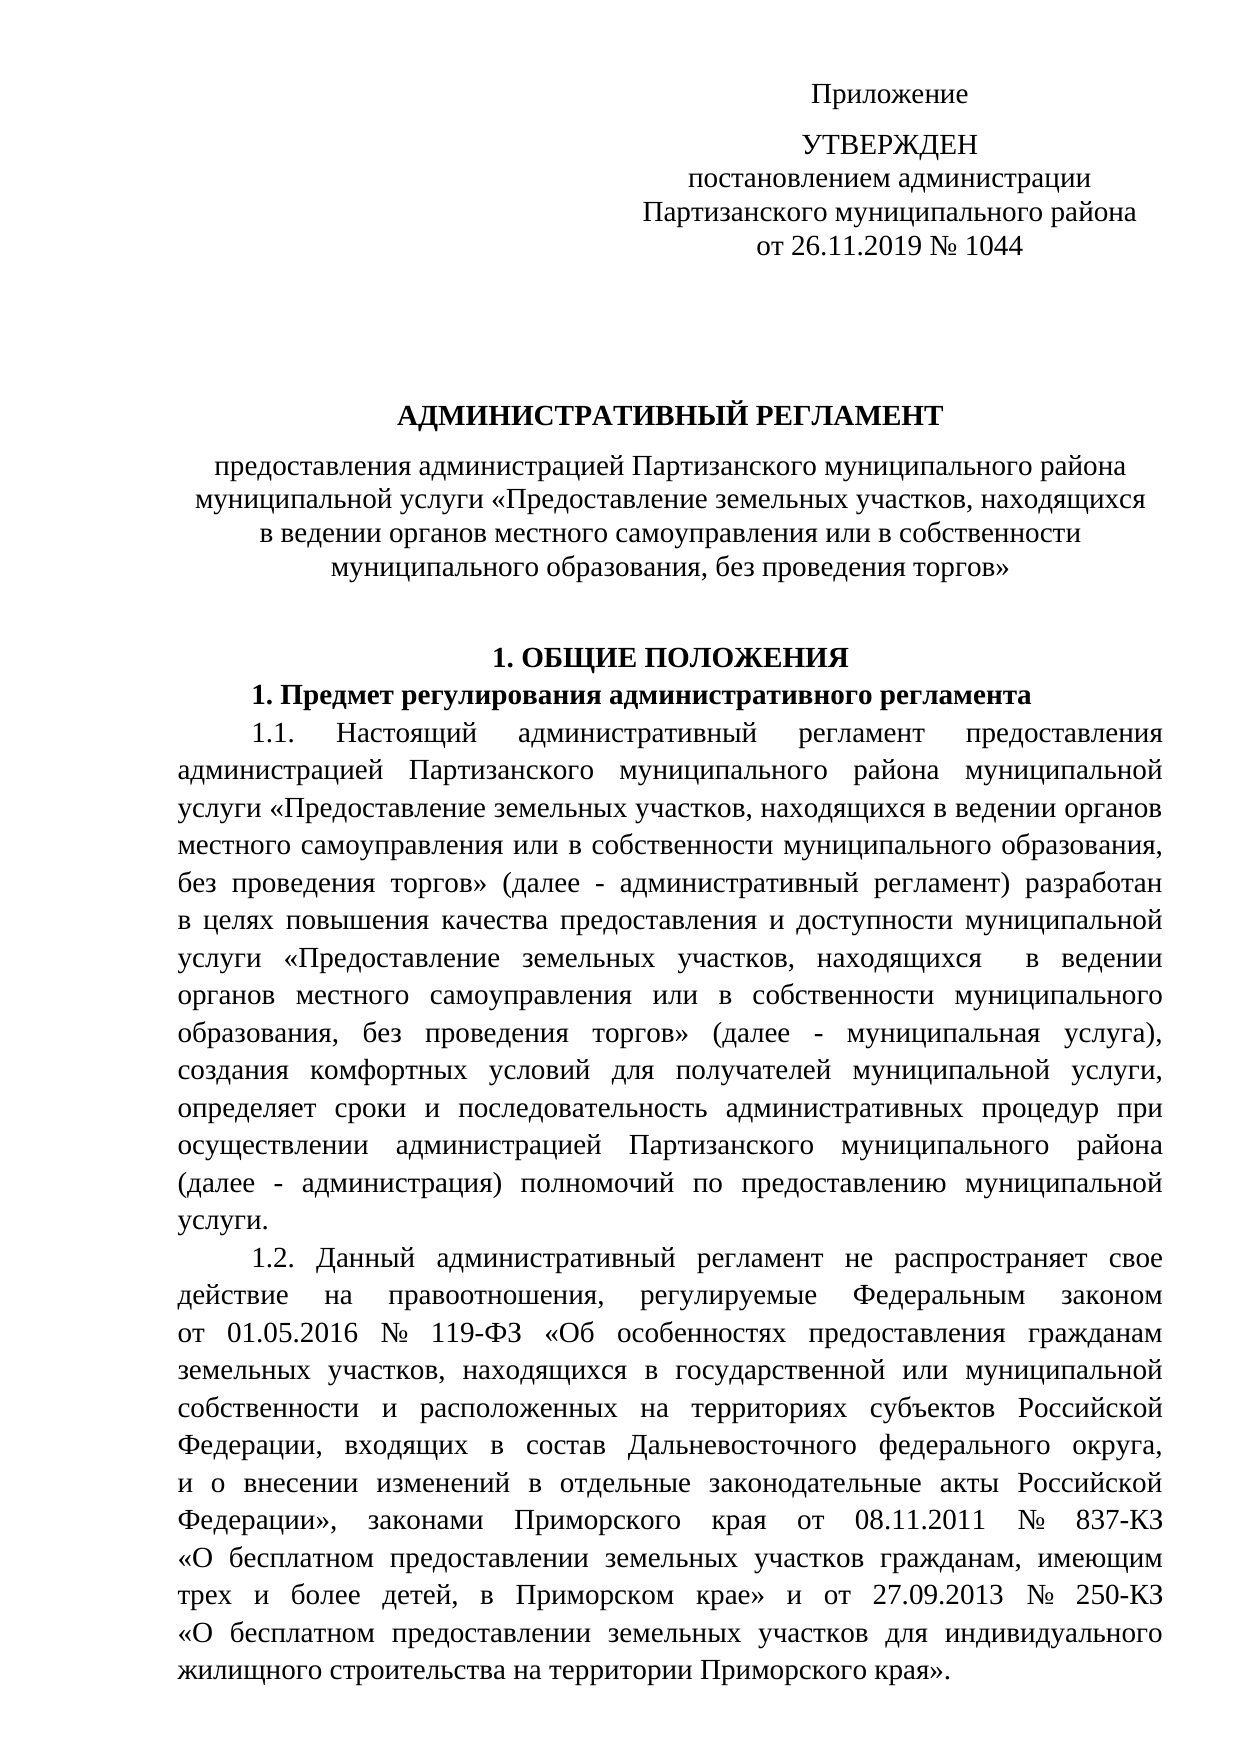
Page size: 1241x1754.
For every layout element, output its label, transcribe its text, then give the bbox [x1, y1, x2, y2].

title предоставления администрацией Партизанского муниципального района муниципальной услуги «Предоставление земельных участков, находящихся в ведении органов местного самоуправления или в собственности муниципального образования, без проведения торгов» [177, 448, 1163, 582]
text 1.2. Данный административный регламент не распространяет свое действие на правоотношения, регулируемые Федеральным законом от 01.05.2016 № 119-ФЗ «Об особенностях предоставления гражданам земельных участков, находящихся в государственной или муниципальной собственности и расположенных на территориях субъектов Российской Федерации, входящих в состав Дальневосточного федерального округа, и о внесении изменений в отдельные законодательные акты Российской Федерации», законами Приморского края от 08.11.2011 № 837-КЗ «О бесплатном предоставлении земельных участков гражданам, имеющим трех и более детей, в Приморском крае» и от 27.09.2013 № 250-КЗ «О бесплатном предоставлении земельных участков для индивидуального жилищного строительства на территории Приморского края». [177, 1240, 1163, 1686]
text 1. ОБЩИЕ ПОЛОЖЕНИЯ [177, 640, 1163, 673]
list 1. Предмет регулирования административного регламента [177, 677, 1163, 711]
table_header Приложение УТВЕРЖДЕН постановлением администрации Партизанского муниципального района от 26.11.2019 № 1044 [607, 77, 1172, 291]
text 1.1. Настоящий административный регламент предоставления администрацией Партизанского муниципального района муниципальной услуги «Предоставление земельных участков, находящихся в ведении органов местного самоуправления или в собственности муниципального образования, без проведения торгов» (далее - административный регламент) разработан в целях повышения качества предоставления и доступности муниципальной услуги «Предоставление земельных участков, находящихся в ведении органов местного самоуправления или в собственности муниципального образования, без проведения торгов» (далее - муниципальная услуга), создания комфортных условий для получателей муниципальной услуги, определяет сроки и последовательность административных процедур при осуществлении администрацией Партизанского муниципального района (далее - администрация) полномочий по предоставлению муниципальной услуги. [177, 715, 1163, 1236]
title Административный регламент [177, 398, 1163, 431]
